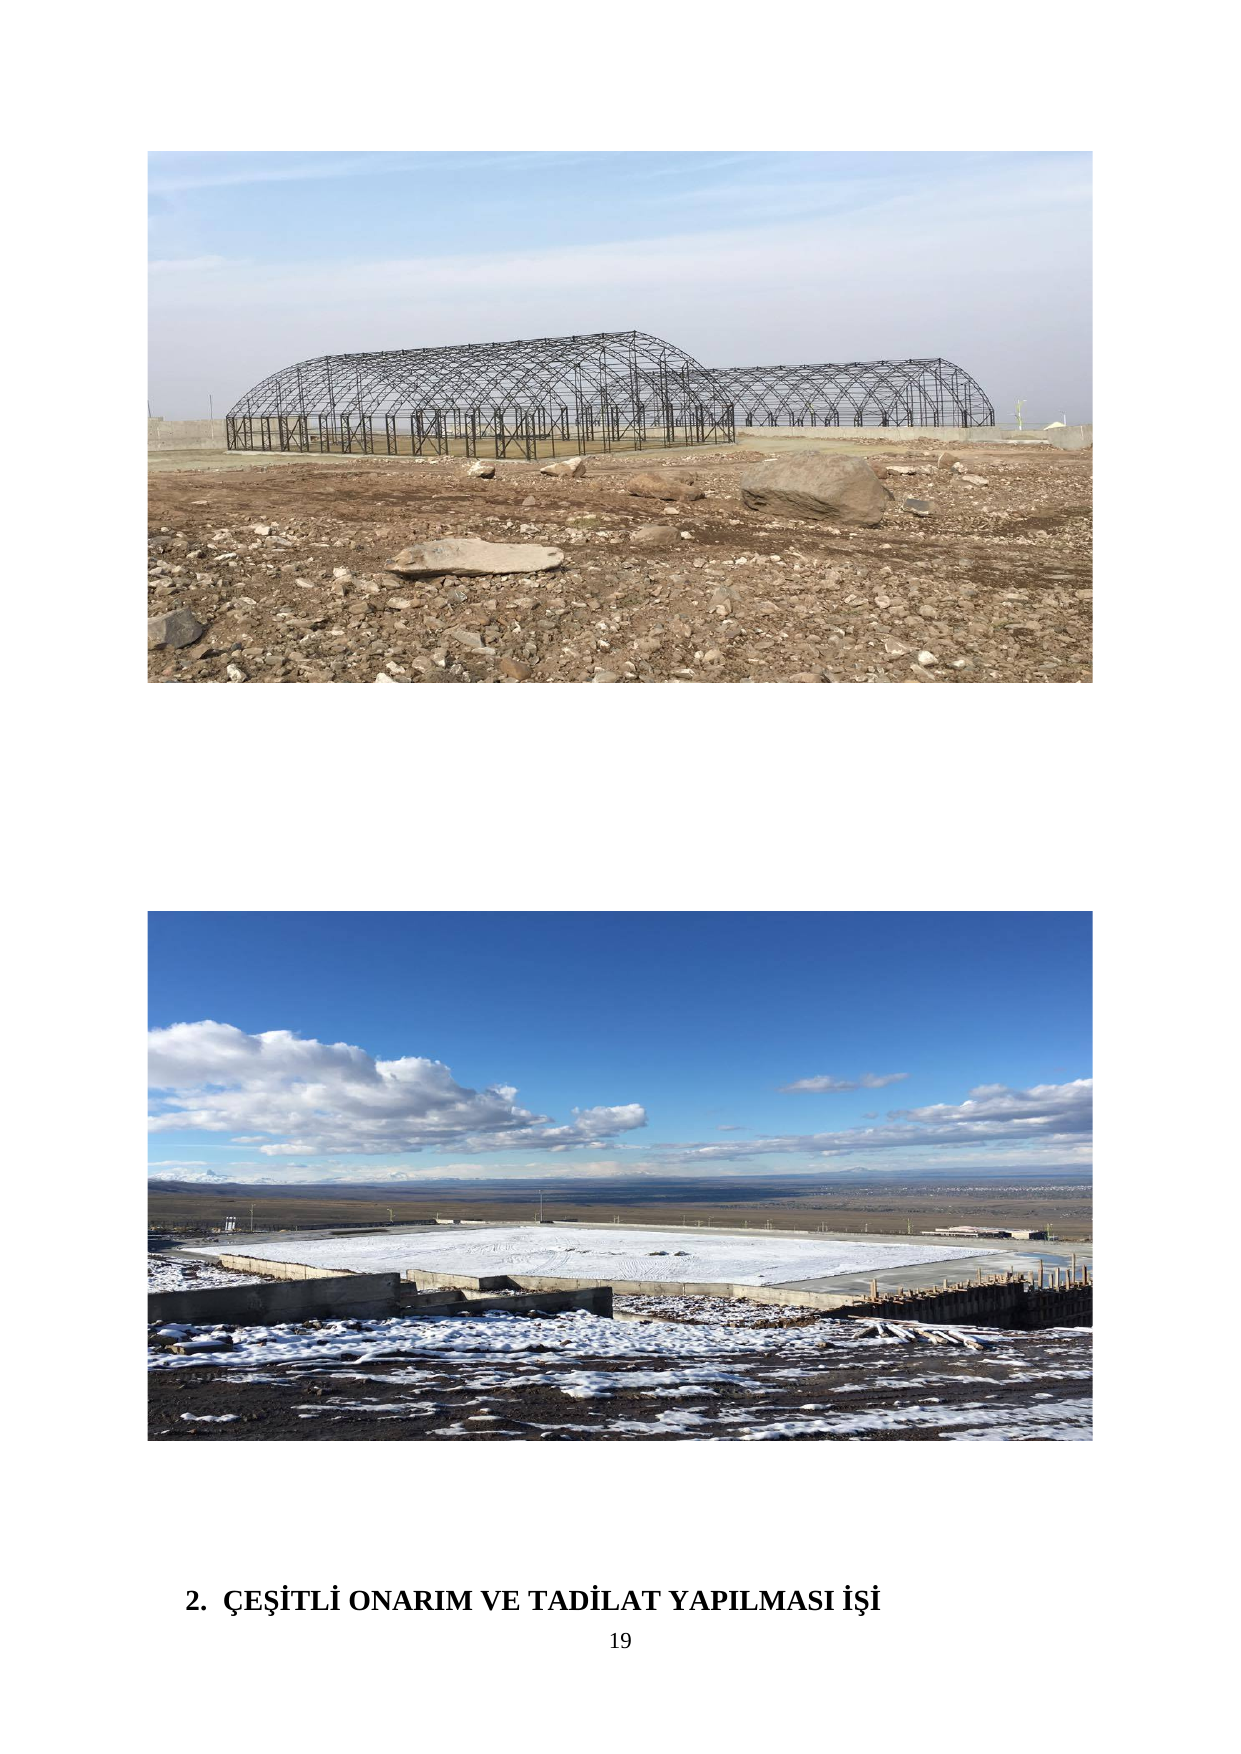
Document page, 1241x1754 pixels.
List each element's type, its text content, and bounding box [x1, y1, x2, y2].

list ÇEŞİTLİ ONARIM VE TADİLAT YAPILMASI İŞİ [185, 1583, 1093, 1617]
picture [147, 911, 1093, 1441]
picture [147, 151, 1093, 683]
